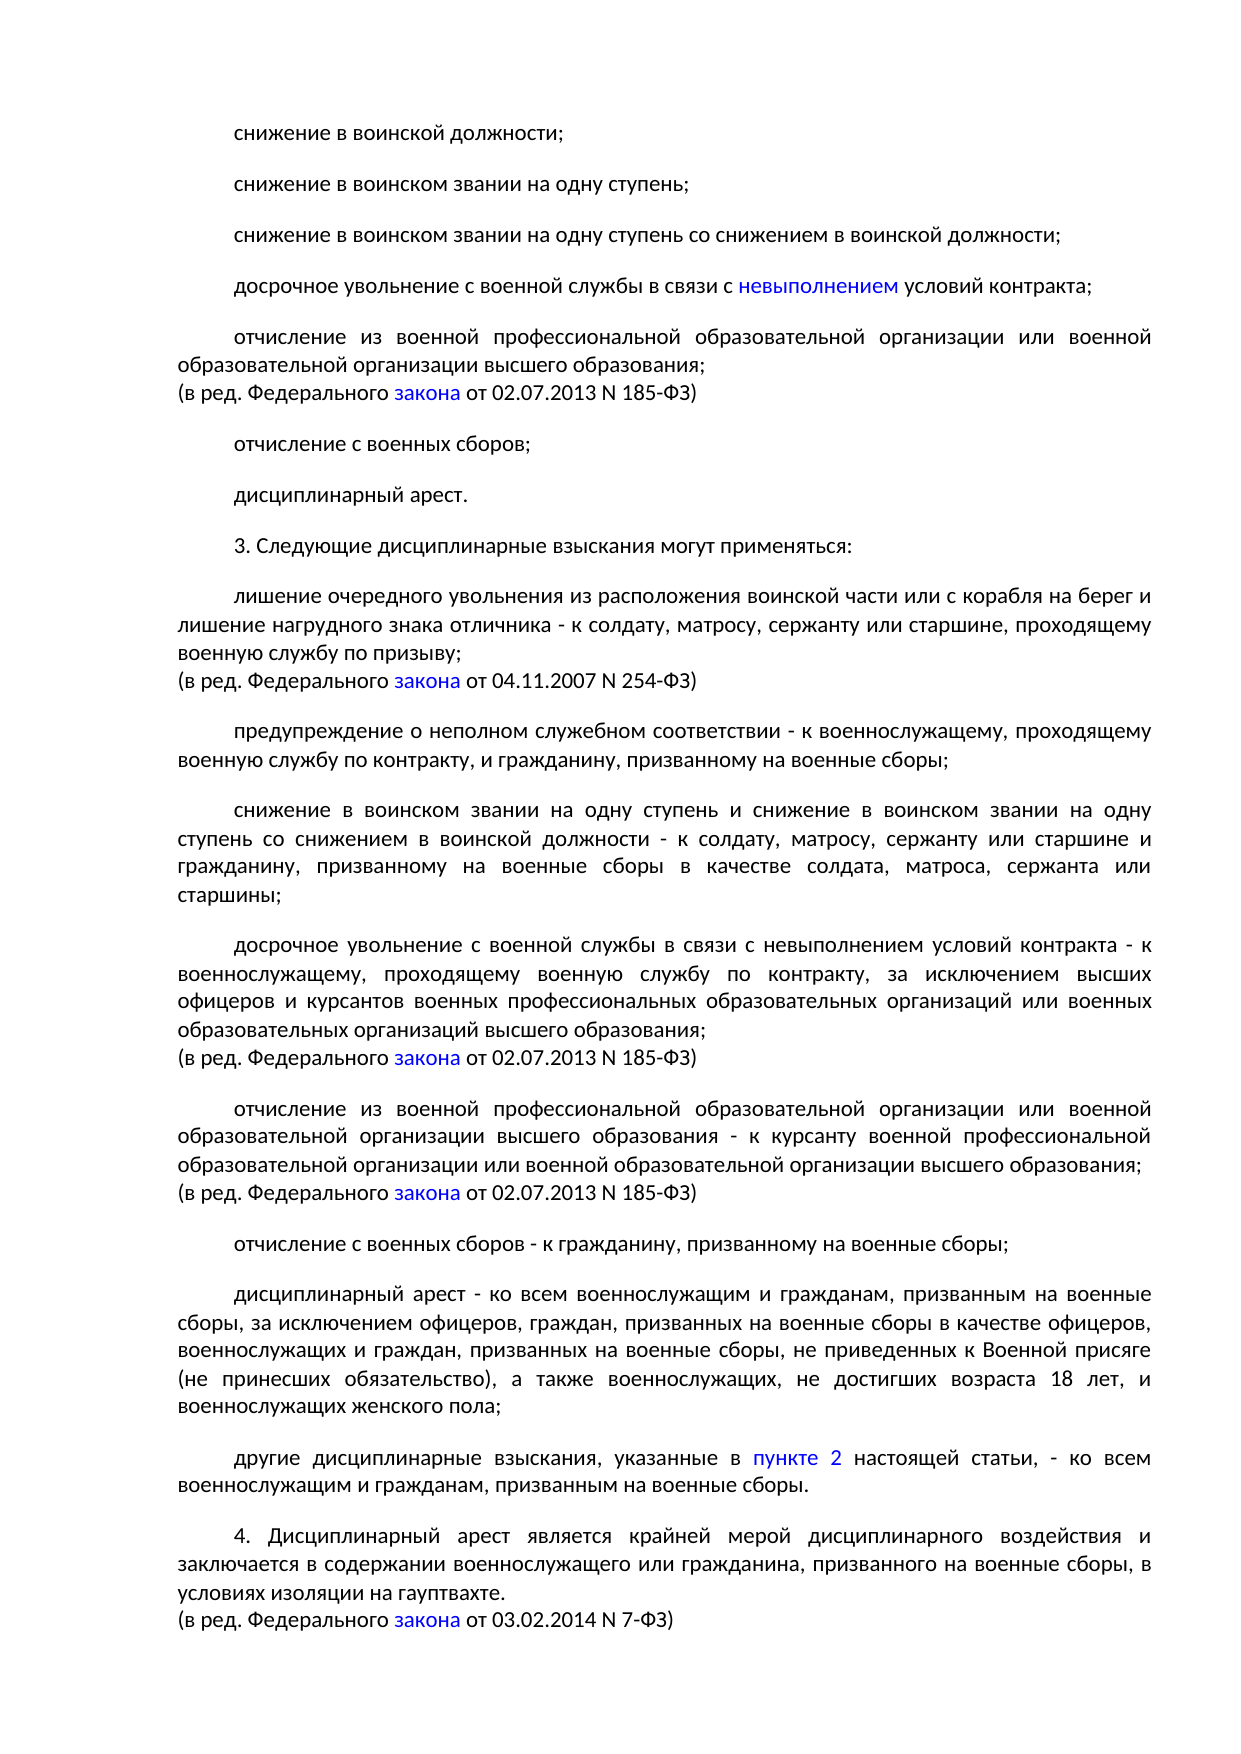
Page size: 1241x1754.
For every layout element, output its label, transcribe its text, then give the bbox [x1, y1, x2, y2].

text другие дисциплинарные взыскания, указанные в пункте 2 настоящей статьи, - ко всем военнослужащим и гражданам, призванным на военные сборы. [177, 1443, 1152, 1499]
text снижение в воинском звании на одну ступень и снижение в воинском звании на одну ступень со снижением в воинской должности - к солдату, матросу, сержанту или старшине и гражданину, призванному на военные сборы в качестве солдата, матроса, сержанта или старшины; [177, 796, 1152, 908]
text снижение в воинском звании на одну ступень; [177, 169, 1152, 197]
text (в ред. Федерального закона от 04.11.2007 N 254-ФЗ) [177, 666, 1152, 694]
text дисциплинарный арест. [177, 480, 1152, 508]
text 3. Следующие дисциплинарные взыскания могут применяться: [177, 531, 1152, 559]
text снижение в воинской должности; [177, 118, 1152, 146]
text дисциплинарный арест - ко всем военнослужащим и гражданам, призванным на военные сборы, за исключением офицеров, граждан, призванных на военные сборы в качестве офицеров, военнослужащих и граждан, призванных на военные сборы, не приведенных к Военной присяге (не принесших обязательство), а также военнослужащих, не достигших возраста 18 лет, и военнослужащих женского пола; [177, 1279, 1152, 1420]
text отчисление из военной профессиональной образовательной организации или военной образовательной организации высшего образования; [177, 322, 1152, 378]
text снижение в воинском звании на одну ступень со снижением в воинской должности; [177, 220, 1152, 248]
text отчисление с военных сборов; [177, 429, 1152, 457]
text отчисление с военных сборов - к гражданину, призванному на военные сборы; [177, 1229, 1152, 1257]
text (в ред. Федерального закона от 02.07.2013 N 185-ФЗ) [177, 1178, 1152, 1206]
text (в ред. Федерального закона от 02.07.2013 N 185-ФЗ) [177, 378, 1152, 406]
text досрочное увольнение с военной службы в связи с невыполнением условий контракта - к военнослужащему, проходящему военную службу по контракту, за исключением высших офицеров и курсантов военных профессиональных образовательных организаций или военных образовательных организаций высшего образования; [177, 931, 1152, 1043]
text (в ред. Федерального закона от 02.07.2013 N 185-ФЗ) [177, 1043, 1152, 1071]
text отчисление из военной профессиональной образовательной организации или военной образовательной организации высшего образования - к курсанту военной профессиональной образовательной организации или военной образовательной организации высшего образования; [177, 1094, 1152, 1178]
text предупреждение о неполном служебном соответствии - к военнослужащему, проходящему военную службу по контракту, и гражданину, призванному на военные сборы; [177, 717, 1152, 773]
text 4. Дисциплинарный арест является крайней мерой дисциплинарного воздействия и заключается в содержании военнослужащего или гражданина, призванного на военные сборы, в условиях изоляции на гауптвахте. [177, 1522, 1152, 1606]
text лишение очередного увольнения из расположения воинской части или с корабля на берег и лишение нагрудного знака отличника - к солдату, матросу, сержанту или старшине, проходящему военную службу по призыву; [177, 582, 1152, 666]
text (в ред. Федерального закона от 03.02.2014 N 7-ФЗ) [177, 1606, 1152, 1634]
text досрочное увольнение с военной службы в связи с невыполнением условий контракта; [177, 271, 1152, 299]
